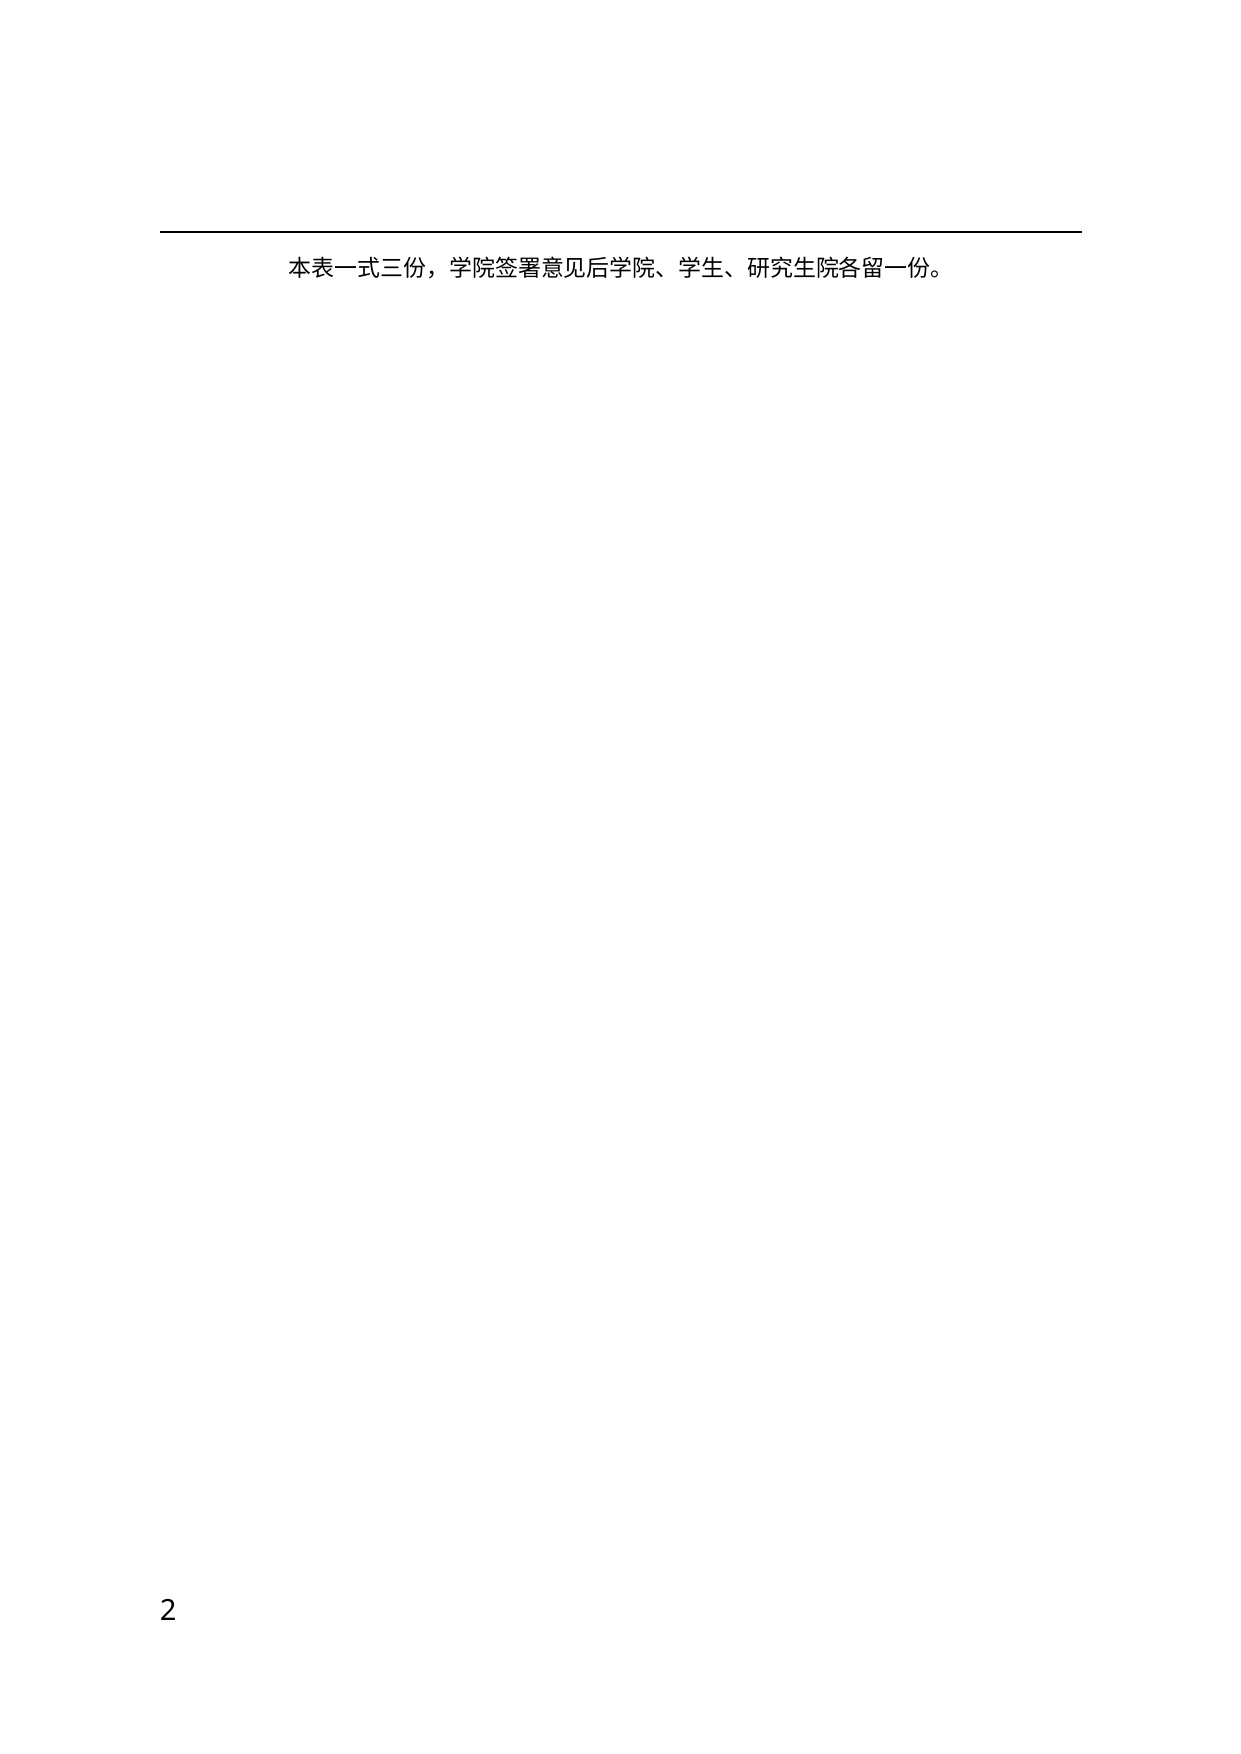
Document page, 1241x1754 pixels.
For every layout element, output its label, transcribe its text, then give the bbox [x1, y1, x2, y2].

table_cell 本表一式三份，学院签署意见后学院、学生、研究生院各留一份。 [160, 233, 1082, 299]
